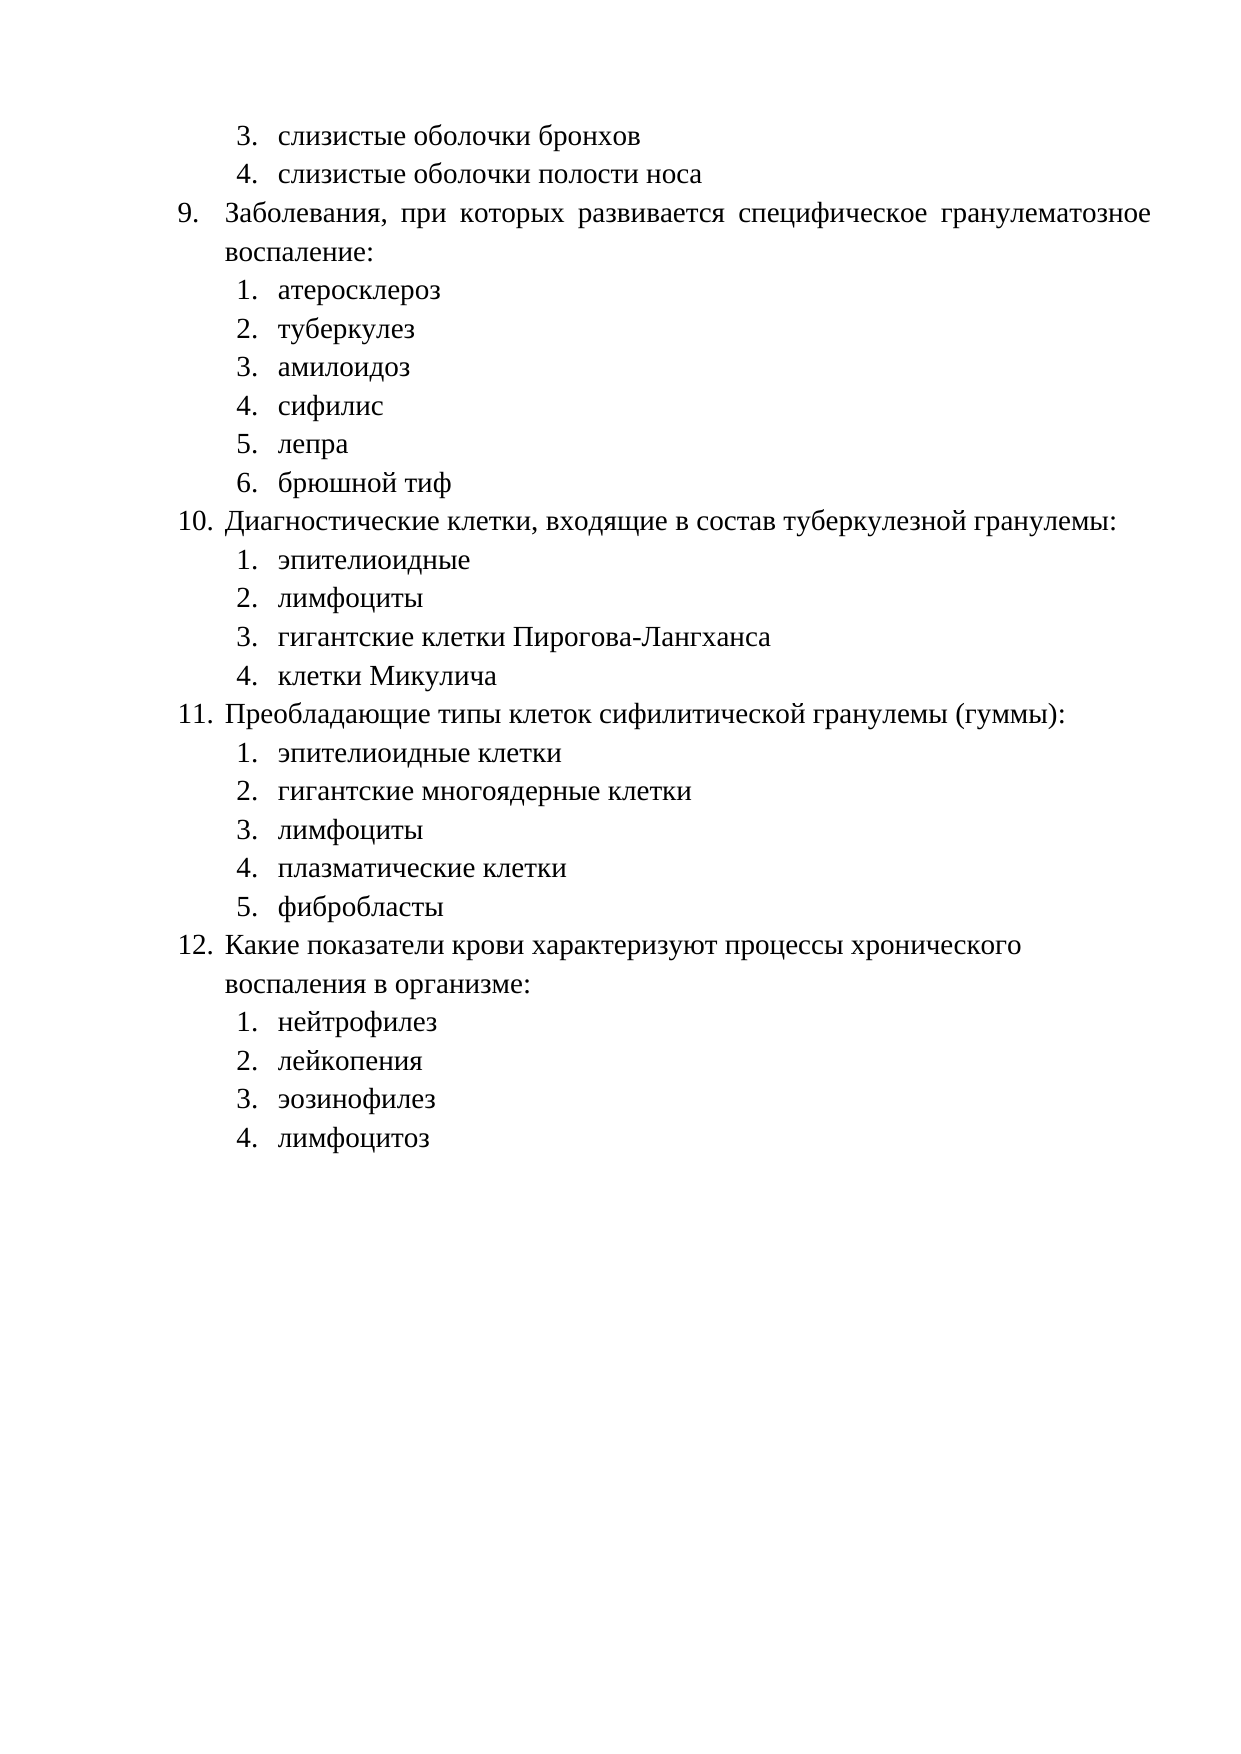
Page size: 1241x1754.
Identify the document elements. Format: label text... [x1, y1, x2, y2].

list нейтрофилез [236, 1004, 1152, 1038]
list лепра [236, 426, 1152, 460]
list эпителиоидные клетки [236, 735, 1152, 768]
list фибробласты [236, 889, 1152, 922]
list клетки Микулича [236, 658, 1152, 691]
list лимфоцитоз [236, 1120, 1152, 1154]
list брюшной тиф [236, 465, 1152, 498]
list лейкопения [236, 1043, 1152, 1077]
list Заболевания, при которых развивается специфическое гранулематозное воспаление: [177, 195, 1152, 267]
list Диагностические клетки, входящие в состав туберкулезной гранулемы: [177, 503, 1152, 537]
list туберкулез [236, 311, 1152, 344]
list слизистые оболочки бронхов [236, 118, 1152, 152]
list гигантские многоядерные клетки [236, 773, 1152, 807]
list эозинофилез [236, 1082, 1152, 1115]
list лимфоциты [236, 581, 1152, 614]
list гигантские клетки Пирогова-Лангханса [236, 619, 1152, 653]
list атеросклероз [236, 272, 1152, 306]
list лимфоциты [236, 812, 1152, 845]
list амилоидоз [236, 349, 1152, 383]
list плазматические клетки [236, 850, 1152, 884]
list Какие показатели крови характеризуют процессы хронического воспаления в организме: [177, 927, 1152, 999]
list сифилис [236, 388, 1152, 421]
list эпителиоидные [236, 542, 1152, 576]
list слизистые оболочки полости носа [236, 157, 1152, 190]
list Преобладающие типы клеток сифилитической гранулемы (гуммы): [177, 696, 1152, 730]
